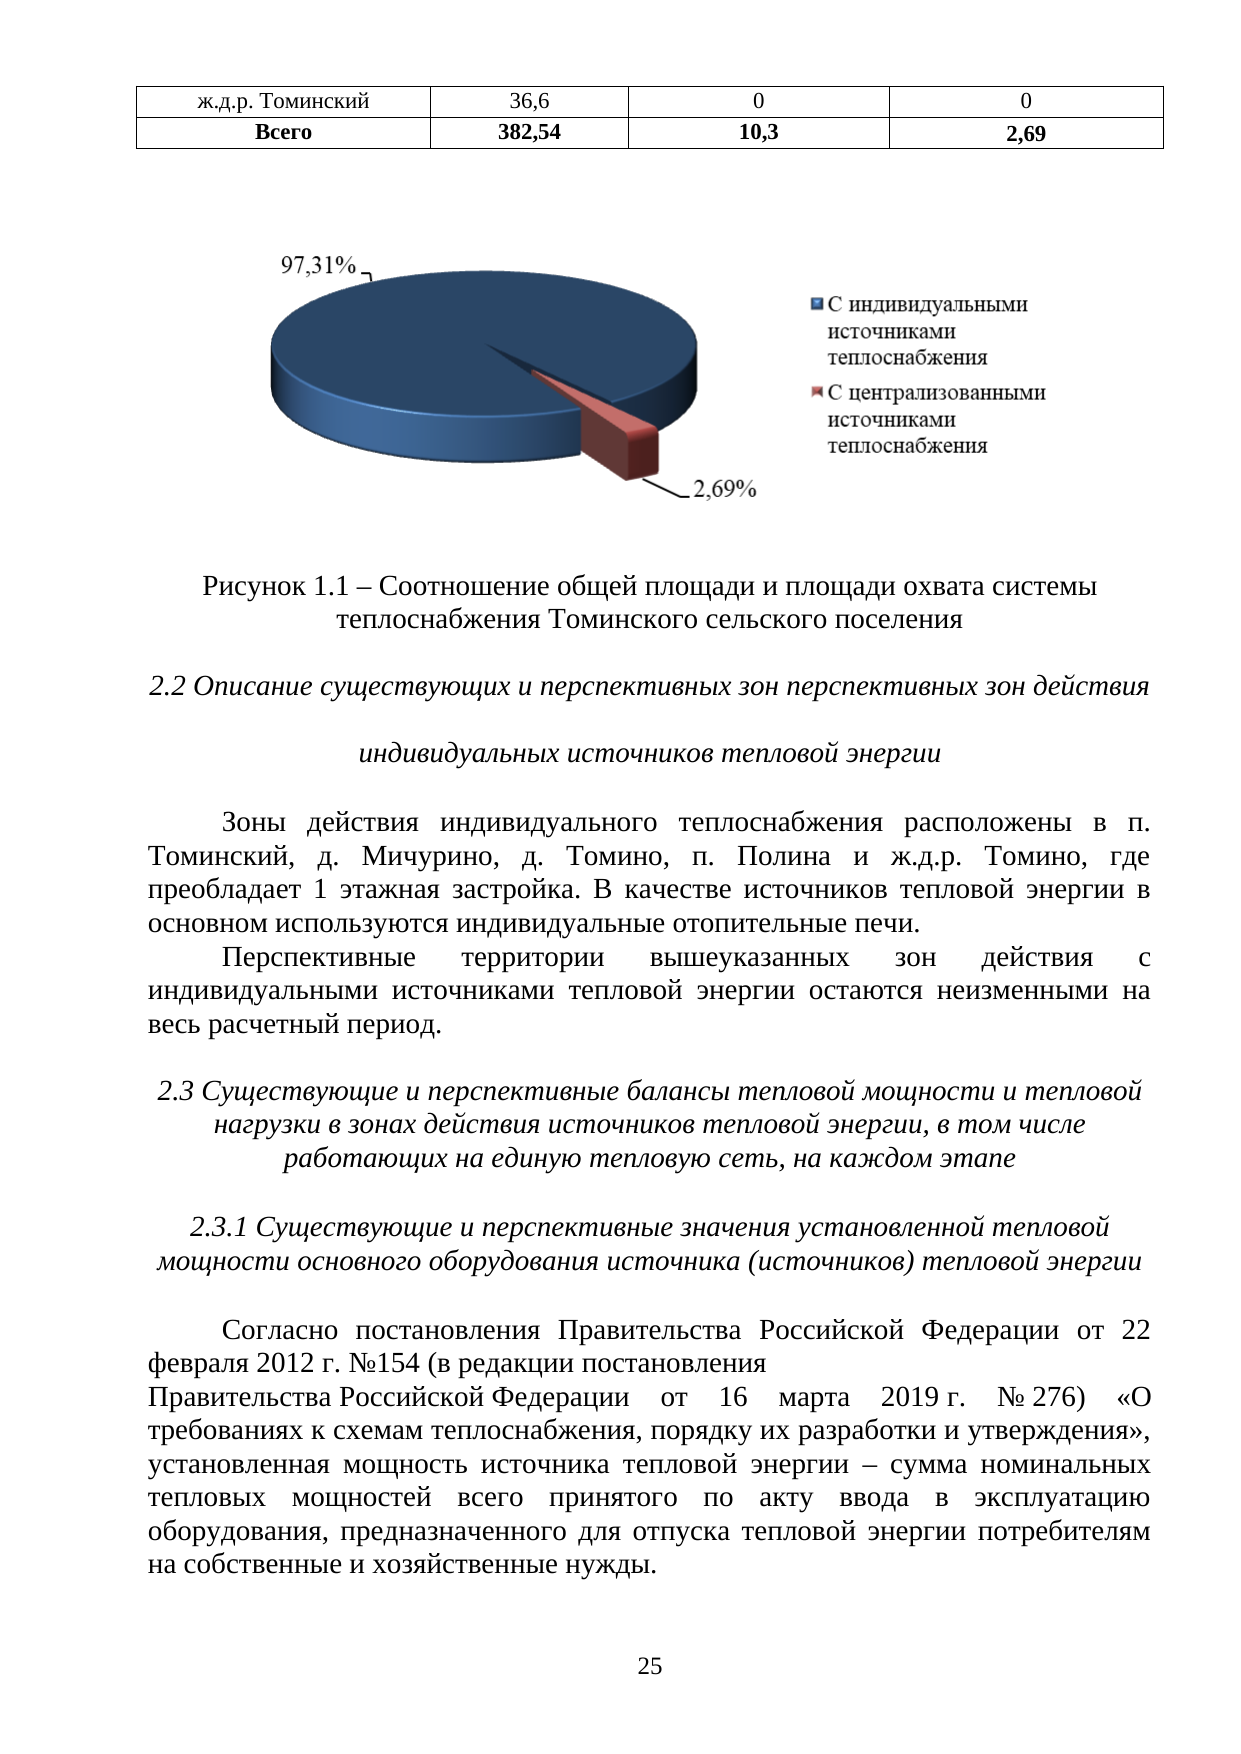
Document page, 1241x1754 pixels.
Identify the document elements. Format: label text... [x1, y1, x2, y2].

table_cell ж.д.р. Томинский [137, 87, 430, 117]
text Зоны действия индивидуального теплоснабжения расположены в п. Томинский, д. Мичурино, д. Томино, п. Полина и ж.д.р. Томино, где преобладает 1 этажная застройка. В качестве источников тепловой энергии в основном используются индивидуальные отопительные печи. [148, 804, 1152, 939]
picture [232, 181, 1068, 564]
table_cell Всего [137, 118, 430, 148]
table_cell 2,69 [890, 118, 1163, 148]
subtitle 2.2 Описание существующих и перспективных зон перспективных зон действия индивидуальных источников тепловой энергии [148, 668, 1152, 769]
text Рисунок 1.1 – Соотношение общей площади и площади охвата системы теплоснабжения Томинского сельского поселения [148, 568, 1152, 635]
subtitle 2.3 Существующие и перспективные балансы тепловой мощности и тепловой нагрузки в зонах действия источников тепловой энергии, в том числе работающих на единую тепловую сеть, на каждом этапе [148, 1073, 1152, 1173]
table_cell 0 [890, 87, 1163, 117]
table_cell 0 [629, 87, 889, 117]
text Перспективные территории вышеуказанных зон действия с индивидуальными источниками тепловой энергии остаются неизменными на весь расчетный период. [148, 939, 1152, 1039]
table_cell 36,6 [431, 87, 628, 117]
table_cell 382,54 [431, 118, 628, 148]
subtitle 2.3.1 Существующие и перспективные значения установленной тепловой мощности основного оборудования источника (источников) тепловой энергии [148, 1209, 1152, 1276]
table_cell 10,3 [629, 118, 889, 148]
text Согласно постановления Правительства Российской Федерации от 22 февраля 2012 г. №154 (в редакции постановления Правительства Российской Федерации от 16 марта 2019 г. № 276) «О требованиях к схемам теплоснабжения, порядку их разработки и утверждения», установленная мощность источника тепловой энергии – сумма номинальных тепловых мощностей всего принятого по акту ввода в эксплуатацию оборудования, предназначенного для отпуска тепловой энергии потребителям на собственные и хозяйственные нужды. [148, 1312, 1152, 1580]
